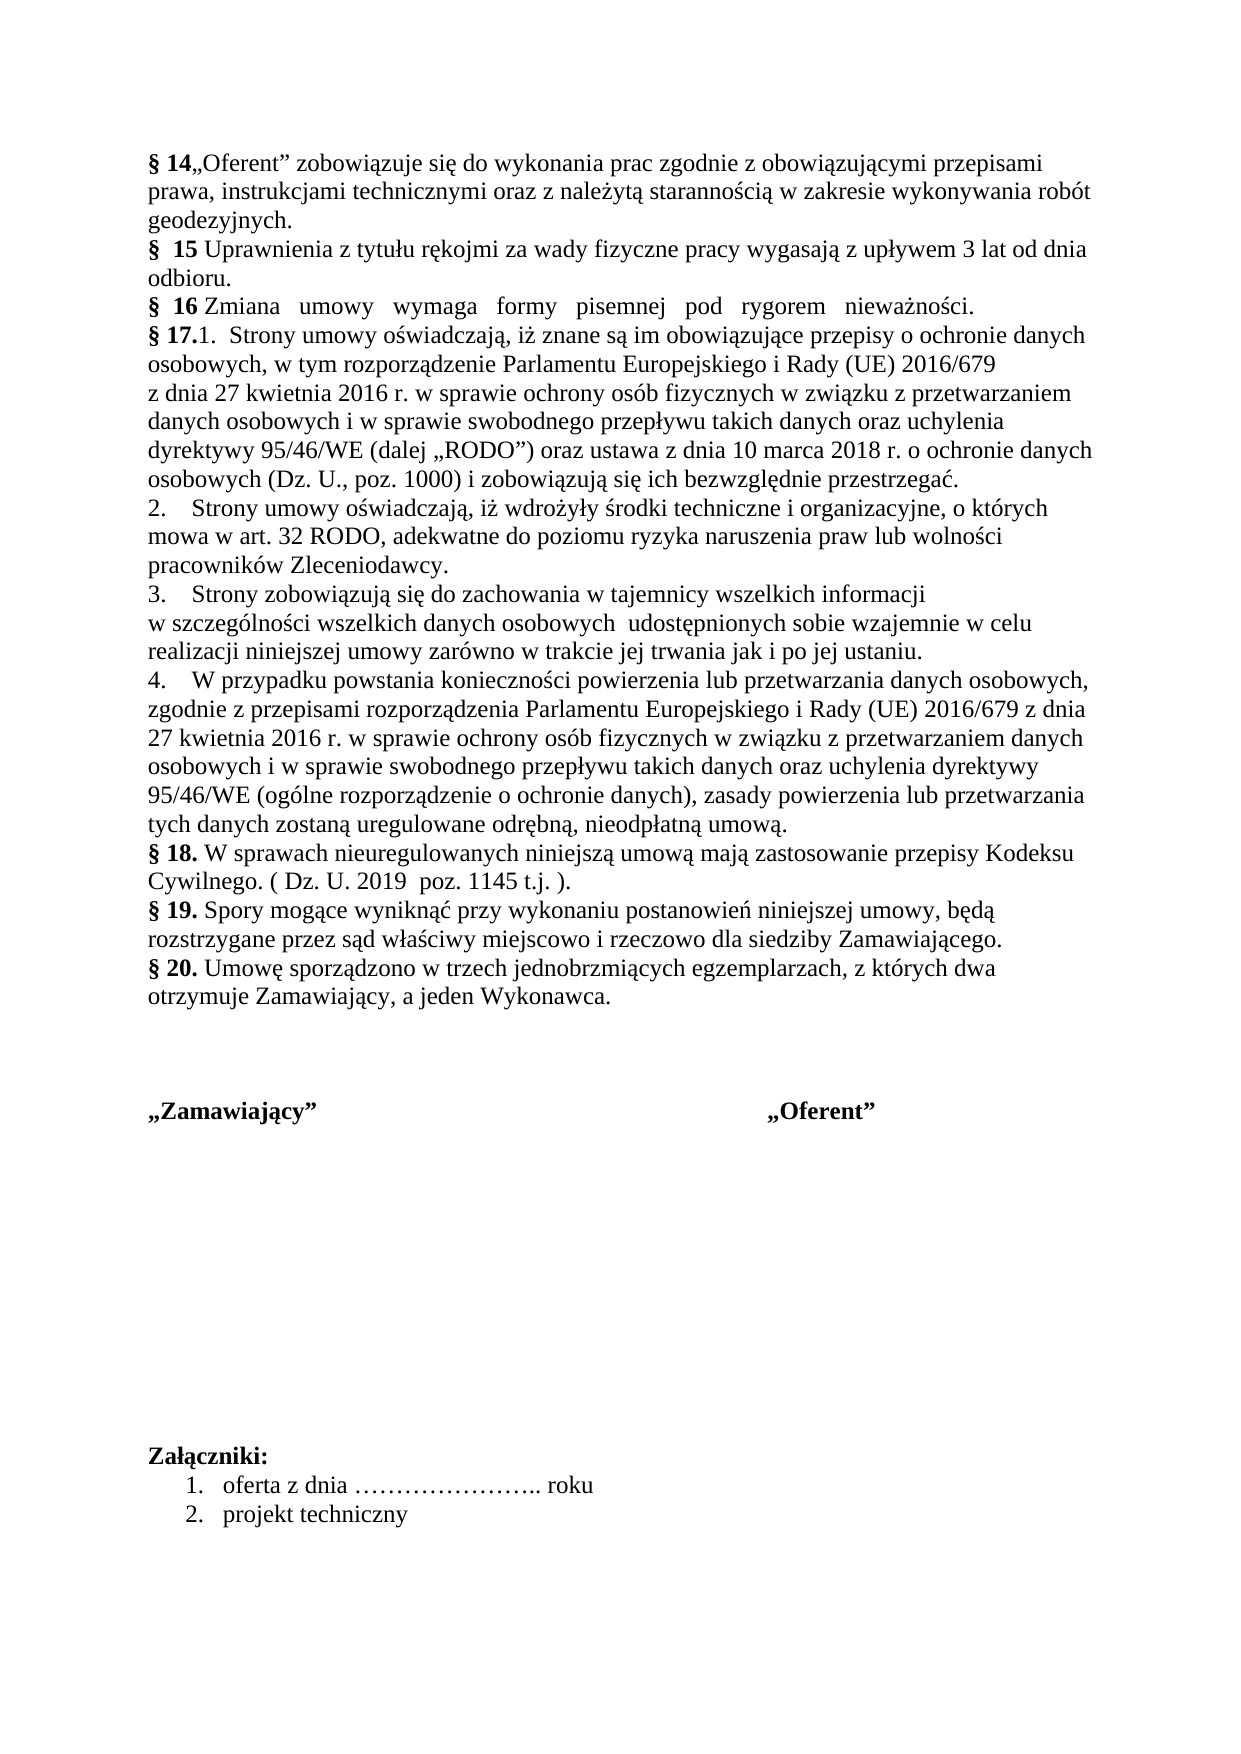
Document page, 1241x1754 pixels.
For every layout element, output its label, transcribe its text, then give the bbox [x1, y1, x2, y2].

text § 16 Zmiana umowy wymaga formy pisemnej pod rygorem nieważności. [148, 291, 1093, 320]
text § 18. W sprawach nieuregulowanych niniejszą umową mają zastosowanie przepisy Kodeksu Cywilnego. ( Dz. U. 2019 poz. 1145 t.j. ). [148, 838, 1093, 895]
text § 17.1. Strony umowy oświadczają, iż znane są im obowiązujące przepisy o ochronie danych osobowych, w tym rozporządzenie Parlamentu Europejskiego i Rady (UE) 2016/679 z dnia 27 kwietnia 2016 r. w sprawie ochrony osób fizycznych w związku z przetwarzaniem danych osobowych i w sprawie swobodnego przepływu takich danych oraz uchylenia dyrektywy 95/46/WE (dalej „RODO”) oraz ustawa z dnia 10 marca 2018 r. o ochronie danych osobowych (Dz. U., poz. 1000) i zobowiązują się ich bezwzględnie przestrzegać. [148, 320, 1093, 493]
list oferta z dnia ………………….. roku [185, 1470, 1093, 1499]
text 4. W przypadku powstania konieczności powierzenia lub przetwarzania danych osobowych, zgodnie z przepisami rozporządzenia Parlamentu Europejskiego i Rady (UE) 2016/679 z dnia 27 kwietnia 2016 r. w sprawie ochrony osób fizycznych w związku z przetwarzaniem danych osobowych i w sprawie swobodnego przepływu takich danych oraz uchylenia dyrektywy 95/46/WE (ogólne rozporządzenie o ochronie danych), zasady powierzenia lub przetwarzania tych danych zostaną uregulowane odrębną, nieodpłatną umową. [148, 665, 1093, 838]
text § 20. Umowę sporządzono w trzech jednobrzmiących egzemplarzach, z których dwa otrzymuje Zamawiający, a jeden Wykonawca. [148, 953, 1093, 1010]
text „Zamawiający” „Oferent” [148, 1096, 1093, 1125]
text § 14„Oferent” zobowiązuje się do wykonania prac zgodnie z obowiązującymi przepisami prawa, instrukcjami technicznymi oraz z należytą starannością w zakresie wykonywania robót geodezyjnych. [148, 148, 1093, 234]
text § 15 Uprawnienia z tytułu rękojmi za wady fizyczne pracy wygasają z upływem 3 lat od dnia odbioru. [148, 234, 1093, 291]
text 2. Strony umowy oświadczają, iż wdrożyły środki techniczne i organizacyjne, o których mowa w art. 32 RODO, adekwatne do poziomu ryzyka naruszenia praw lub wolności pracowników Zleceniodawcy. [148, 493, 1093, 579]
text 2. projekt techniczny [185, 1499, 1093, 1528]
text Załączniki: [148, 1441, 1093, 1470]
text § 19. Spory mogące wyniknąć przy wykonaniu postanowień niniejszej umowy, będą rozstrzygane przez sąd właściwy miejscowo i rzeczowo dla siedziby Zamawiającego. [148, 895, 1093, 953]
text 3. Strony zobowiązują się do zachowania w tajemnicy wszelkich informacji w szczególności wszelkich danych osobowych udostępnionych sobie wzajemnie w celu realizacji niniejszej umowy zarówno w trakcie jej trwania jak i po jej ustaniu. [148, 579, 1093, 665]
